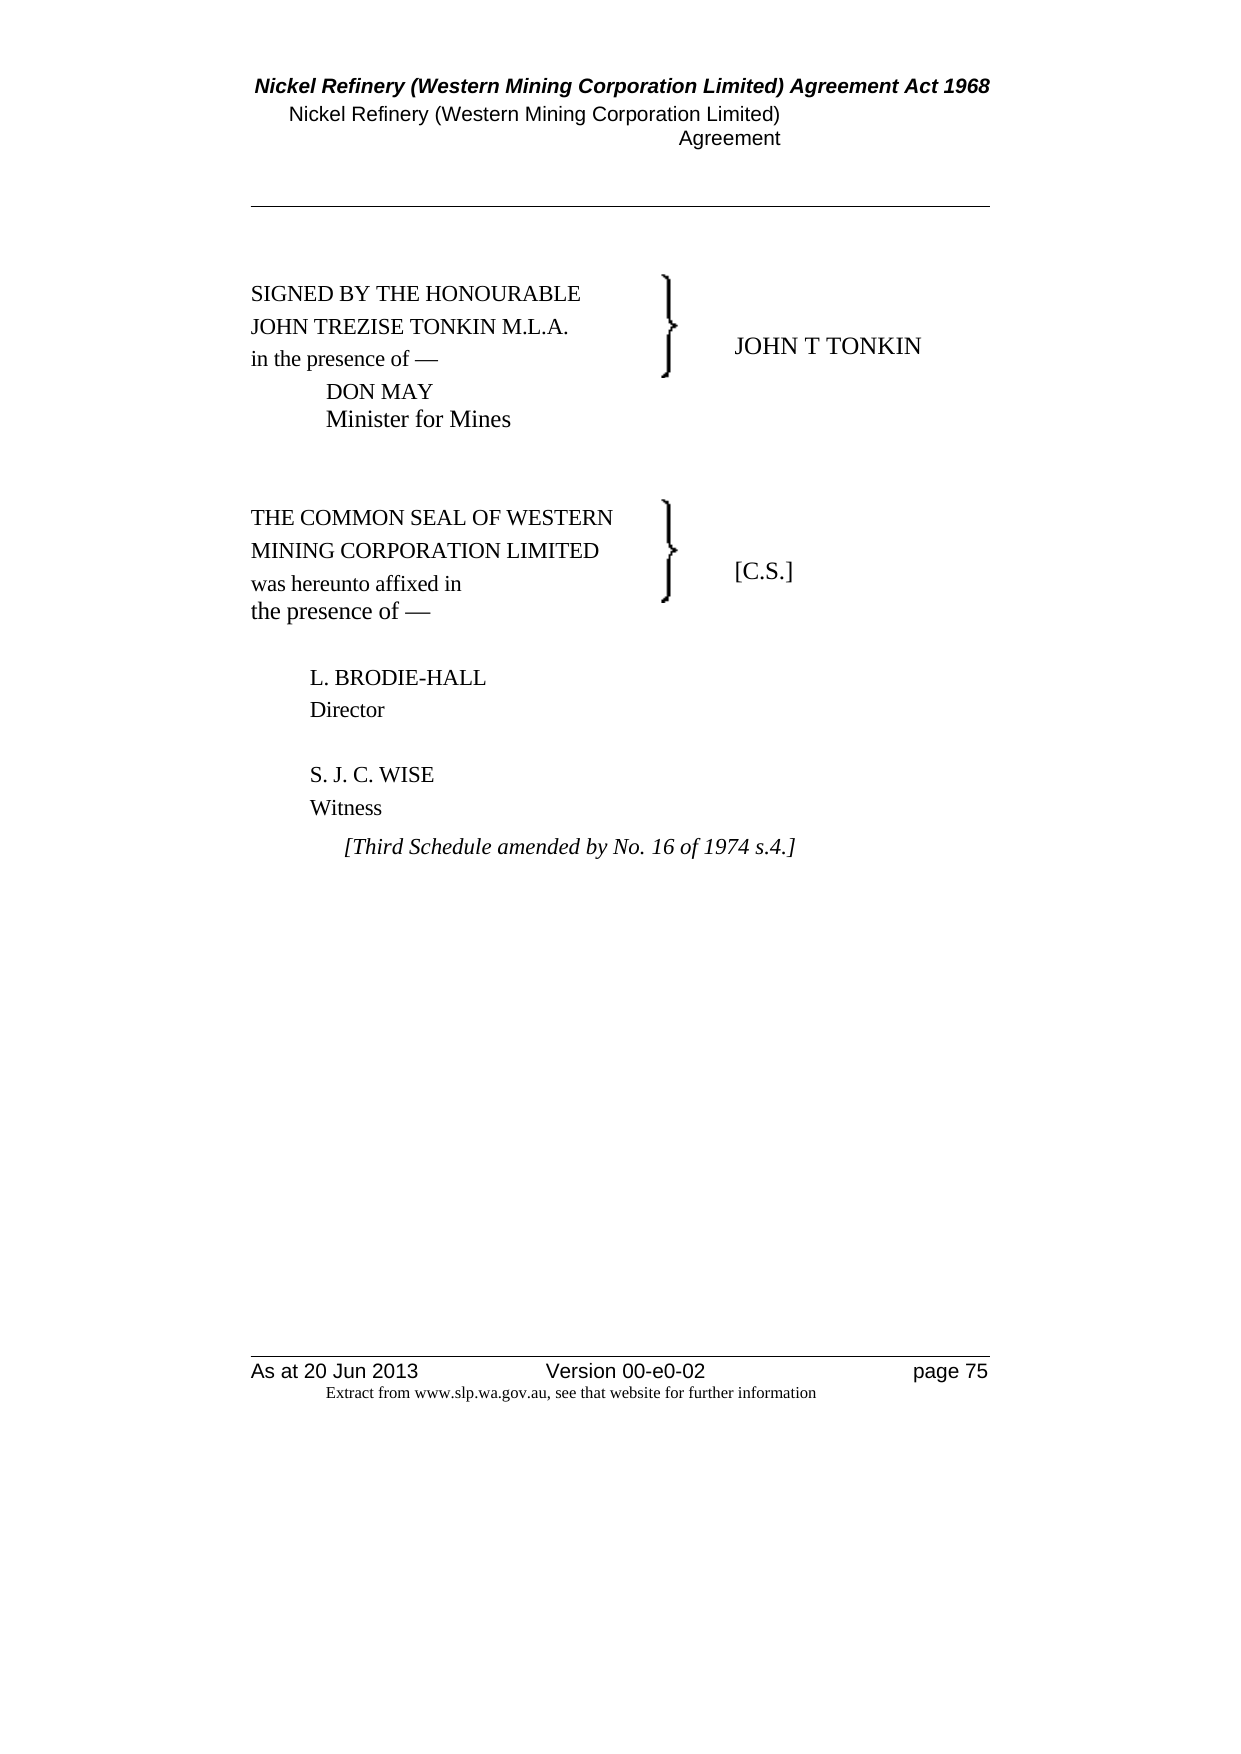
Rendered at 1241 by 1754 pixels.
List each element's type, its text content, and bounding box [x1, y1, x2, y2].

text L. BRODIE-HALL [251, 664, 990, 690]
table_header THE COMMON SEAL OF WESTERN MINING CORPORATION LIMITED was hereunto affixed in the presence of — [239, 498, 649, 625]
table_header [649, 274, 723, 433]
text [Third Schedule amended by No. 16 of 1974 s.4.] [251, 833, 990, 859]
text S. J. C. WISE [251, 761, 990, 788]
table_header JOHN T TONKIN [723, 274, 989, 433]
table_header [649, 498, 723, 625]
text Witness [251, 794, 990, 820]
table_header SIGNED BY THE HONOURABLE JOHN TREZISE TONKIN M.L.A. in the presence of — DON MAY Minister for Mines [239, 274, 649, 433]
table_header [C.S.] [723, 498, 989, 625]
text Director [251, 696, 990, 723]
